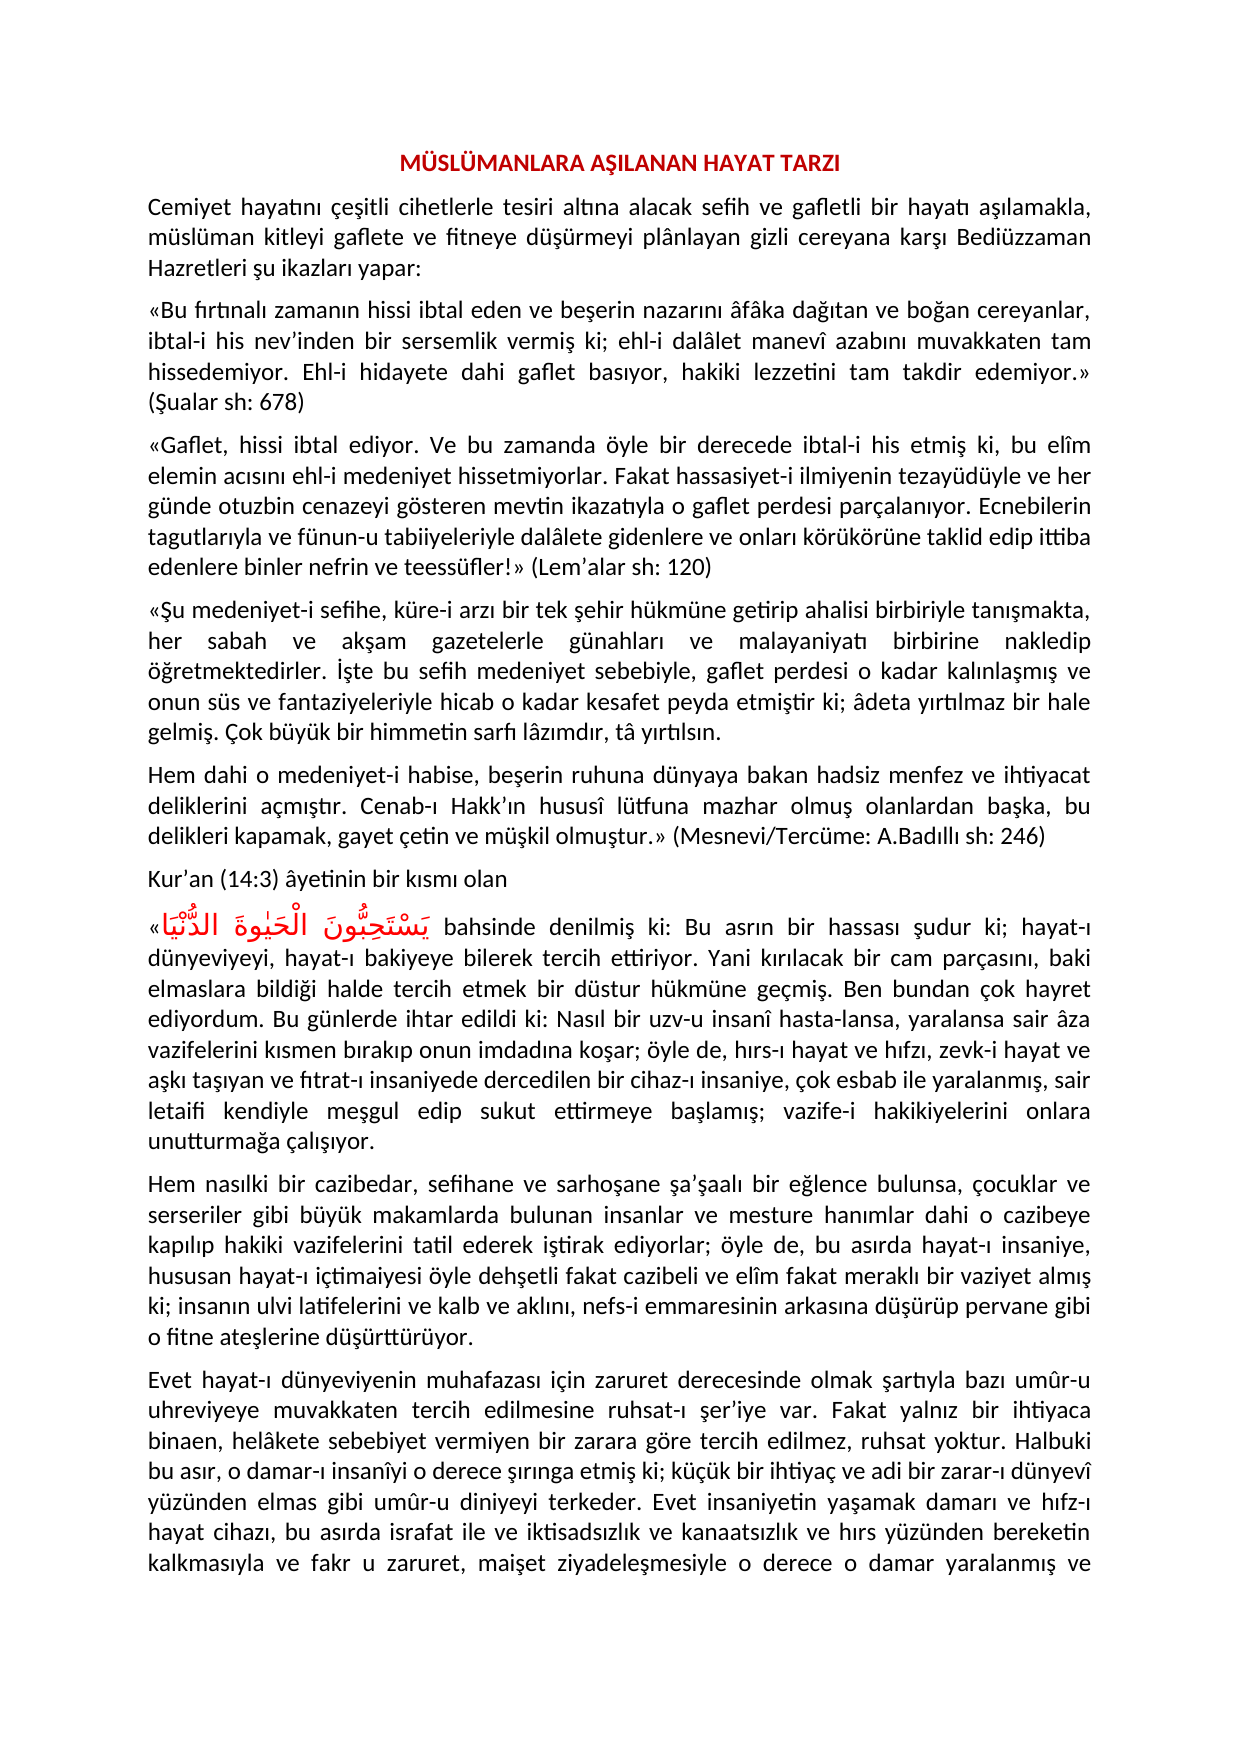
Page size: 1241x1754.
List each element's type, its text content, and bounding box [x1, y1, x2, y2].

text «يَسْتَحِبُّونَ الْحَيٰوةَ الدُّنْيَا bahsinde denilmiş ki: Bu asrın bir hassası şudur ki; hayat-ı dünyeviyeyi, hayat-ı bakiyeye bilerek tercih ettiriyor. Yani kırılacak bir cam parçasını, baki elmaslara bildiği halde tercih etmek bir düstur hükmüne geçmiş. Ben bundan çok hayret ediyordum. Bu günlerde ihtar edildi ki: Nasıl bir uzv-u insanî hasta-lansa, yaralansa sair âza vazifelerini kısmen bırakıp onun imdadına koşar; öyle de, hırs-ı hayat ve hıfzı, zevk-i hayat ve aşkı taşıyan ve fıtrat-ı insaniyede dercedilen bir cihaz-ı insaniye, çok esbab ile yaralanmış, sair letaifi kendiyle meşgul edip sukut ettirmeye başlamış; vazife-i hakikiyelerini onlara unutturmağa çalışıyor. [148, 907, 1093, 1156]
text «Bu fırtınalı zamanın hissi ibtal eden ve beşerin nazarını âfâka dağıtan ve boğan cereyanlar, ibtal-i his nev’inden bir sersemlik vermiş ki; ehl-i dalâlet manevî azabını muvakkaten tam hissedemiyor. Ehl-i hidayete dahi gaflet basıyor, hakiki lezzetini tam takdir edemiyor.» (Şualar sh: 678) [148, 295, 1093, 417]
text Hem dahi o medeniyet-i habise, beşerin ruhuna dünyaya bakan hadsiz menfez ve ihtiyacat deliklerini açmıştır. Cenab-ı Hakk’ın hususî lütfuna mazhar olmuş olanlardan başka, bu delikleri kapamak, gayet çetin ve müşkil olmuştur.» (Mesnevi/Tercüme: A.Badıllı sh: 246) [148, 759, 1093, 851]
text MÜSLÜMANLARA AŞILANAN HAYAT TARZI [148, 148, 1093, 178]
text Hem nasılki bir cazibedar, sefihane ve sarhoşane şa’şaalı bir eğlence bulunsa, çocuklar ve serseriler gibi büyük makamlarda bulunan insanlar ve mesture hanımlar dahi o cazibeye kapılıp hakiki vazifelerini tatil ederek iştirak ediyorlar; öyle de, bu asırda hayat-ı insaniye, hususan hayat-ı içtimaiyesi öyle dehşetli fakat cazibeli ve elîm fakat meraklı bir vaziyet almış ki; insanın ulvi latifelerini ve kalb ve aklını, nefs-i emmaresinin arkasına düşürüp pervane gibi o fitne ateşlerine düşürttürüyor. [148, 1168, 1093, 1351]
text Cemiyet hayatını çeşitli cihetlerle tesiri altına alacak sefih ve gafletli bir hayatı aşılamakla, müslüman kitleyi gaflete ve fitneye düşürmeyi plânlayan gizli cereyana karşı Bediüzzaman Hazretleri şu ikazları yapar: [148, 191, 1093, 282]
text «Gaflet, hissi ibtal ediyor. Ve bu zamanda öyle bir derecede ibtal-i his etmiş ki, bu elîm elemin acısını ehl-i medeniyet hissetmiyorlar. Fakat hassasiyet-i ilmiyenin tezayüdüyle ve her günde otuzbin cenazeyi gösteren mevtin ikazatıyla o gaflet perdesi parçalanıyor. Ecnebilerin tagutlarıyla ve fünun-u tabiiyeleriyle dalâlete gidenlere ve onları körükörüne taklid edip ittiba edenlere binler nefrin ve teessüfler!» (Lem’alar sh: 120) [148, 429, 1093, 582]
text Kur’an (14:3) âyetinin bir kısmı olan [148, 863, 1093, 894]
text «Şu medeniyet-i sefihe, küre-i arzı bir tek şehir hükmüne getirip ahalisi birbiriyle tanışmakta, her sabah ve akşam gazetelerle günahları ve malayaniyatı birbirine nakledip öğretmektedirler. İşte bu sefih medeniyet sebebiyle, gaflet perdesi o kadar kalınlaşmış ve onun süs ve fantaziyeleriyle hicab o kadar kesafet peyda etmiştir ki; âdeta yırtılmaz bir hale gelmiş. Çok büyük bir himmetin sarfı lâzımdır, tâ yırtılsın. [148, 594, 1093, 747]
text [148, 1364, 1093, 1578]
